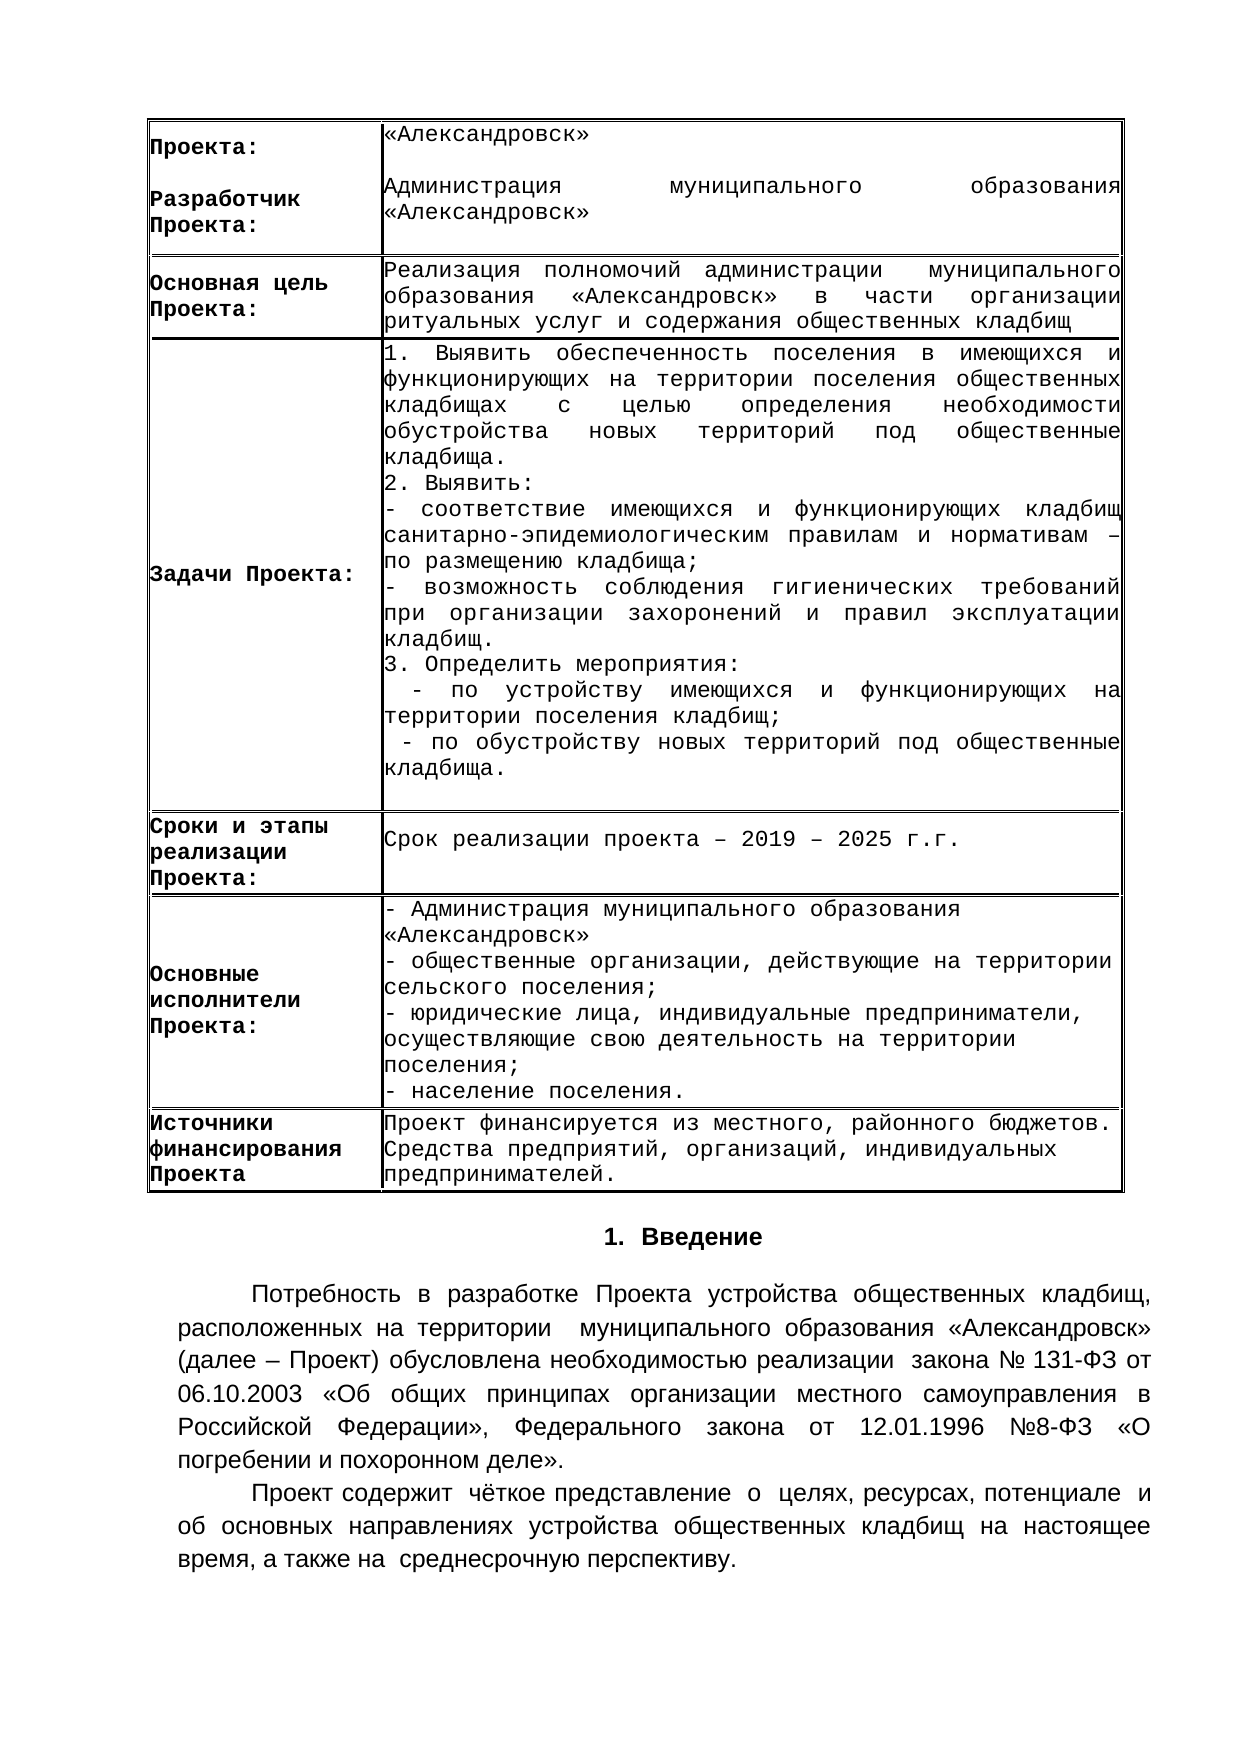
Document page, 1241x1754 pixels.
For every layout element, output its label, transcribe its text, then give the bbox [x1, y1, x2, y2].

table_cell Срок реализации проекта – 2019 – 2025 г.г. [382, 810, 1123, 893]
table_cell Основная цель Проекта: [150, 254, 381, 337]
list Введение [215, 1222, 1152, 1251]
table_cell Сроки и этапы реализации Проекта: [148, 810, 382, 893]
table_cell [150, 120, 382, 253]
text Проект содержит чёткое представление о целях, ресурсах, потенциале и об основных направлениях устройства общественных кладбищ на настоящее время, а также на среднесрочную перспективу. [177, 1478, 1152, 1572]
table_cell Источники финансирования Проекта [150, 1106, 382, 1190]
table_cell 1. Выявить обеспеченность поселения в имеющихся и функционирующих на территории поселения общественных кладбищах с целью определения необходимости обустройства новых территорий под общественные кладбища. 2. Выявить: - соответствие имеющихся и функционирующих кладбищ санитарно-эпидемиологическим правилам и нормативам – по размещению кладбища; - возможность соблюдения гигиенических требований при организации захоронений и правил эксплуатации кладбищ. 3. Определить мероприятия: - по устройству имеющихся и функционирующих на территории поселения кладбищ; - по обустройству новых территорий под общественные кладбища. [384, 337, 1121, 810]
table_cell Проект финансируется из местного, районного бюджетов. Средства предприятий, организаций, индивидуальных предпринимателей. [382, 1106, 1122, 1190]
table_cell Основные исполнители Проекта: [150, 893, 381, 1106]
table_cell - Администрация муниципального образования «Александровск» - общественные организации, действующие на территории сельского поселения; - юридические лица, индивидуальные предприниматели, осуществляющие свою деятельность на территории поселения; - население поселения. [384, 893, 1122, 1106]
table_cell Реализация полномочий администрации муниципального образования «Александровск» в части организации ритуальных услуг и содержания общественных кладбищ [384, 254, 1122, 337]
table_cell Задачи Проекта: [150, 337, 381, 810]
text Потребность в разработке Проекта устройства общественных кладбищ, расположенных на территории муниципального образования «Александровск» (далее – Проект) обусловлена необходимостью реализации закона № 131-ФЗ от 06.10.2003 «Об общих принципах организации местного самоуправления в Российской Федерации», Федерального закона от 12.01.1996 №8-ФЗ «О погребении и похоронном деле». [177, 1279, 1152, 1473]
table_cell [382, 122, 1121, 253]
